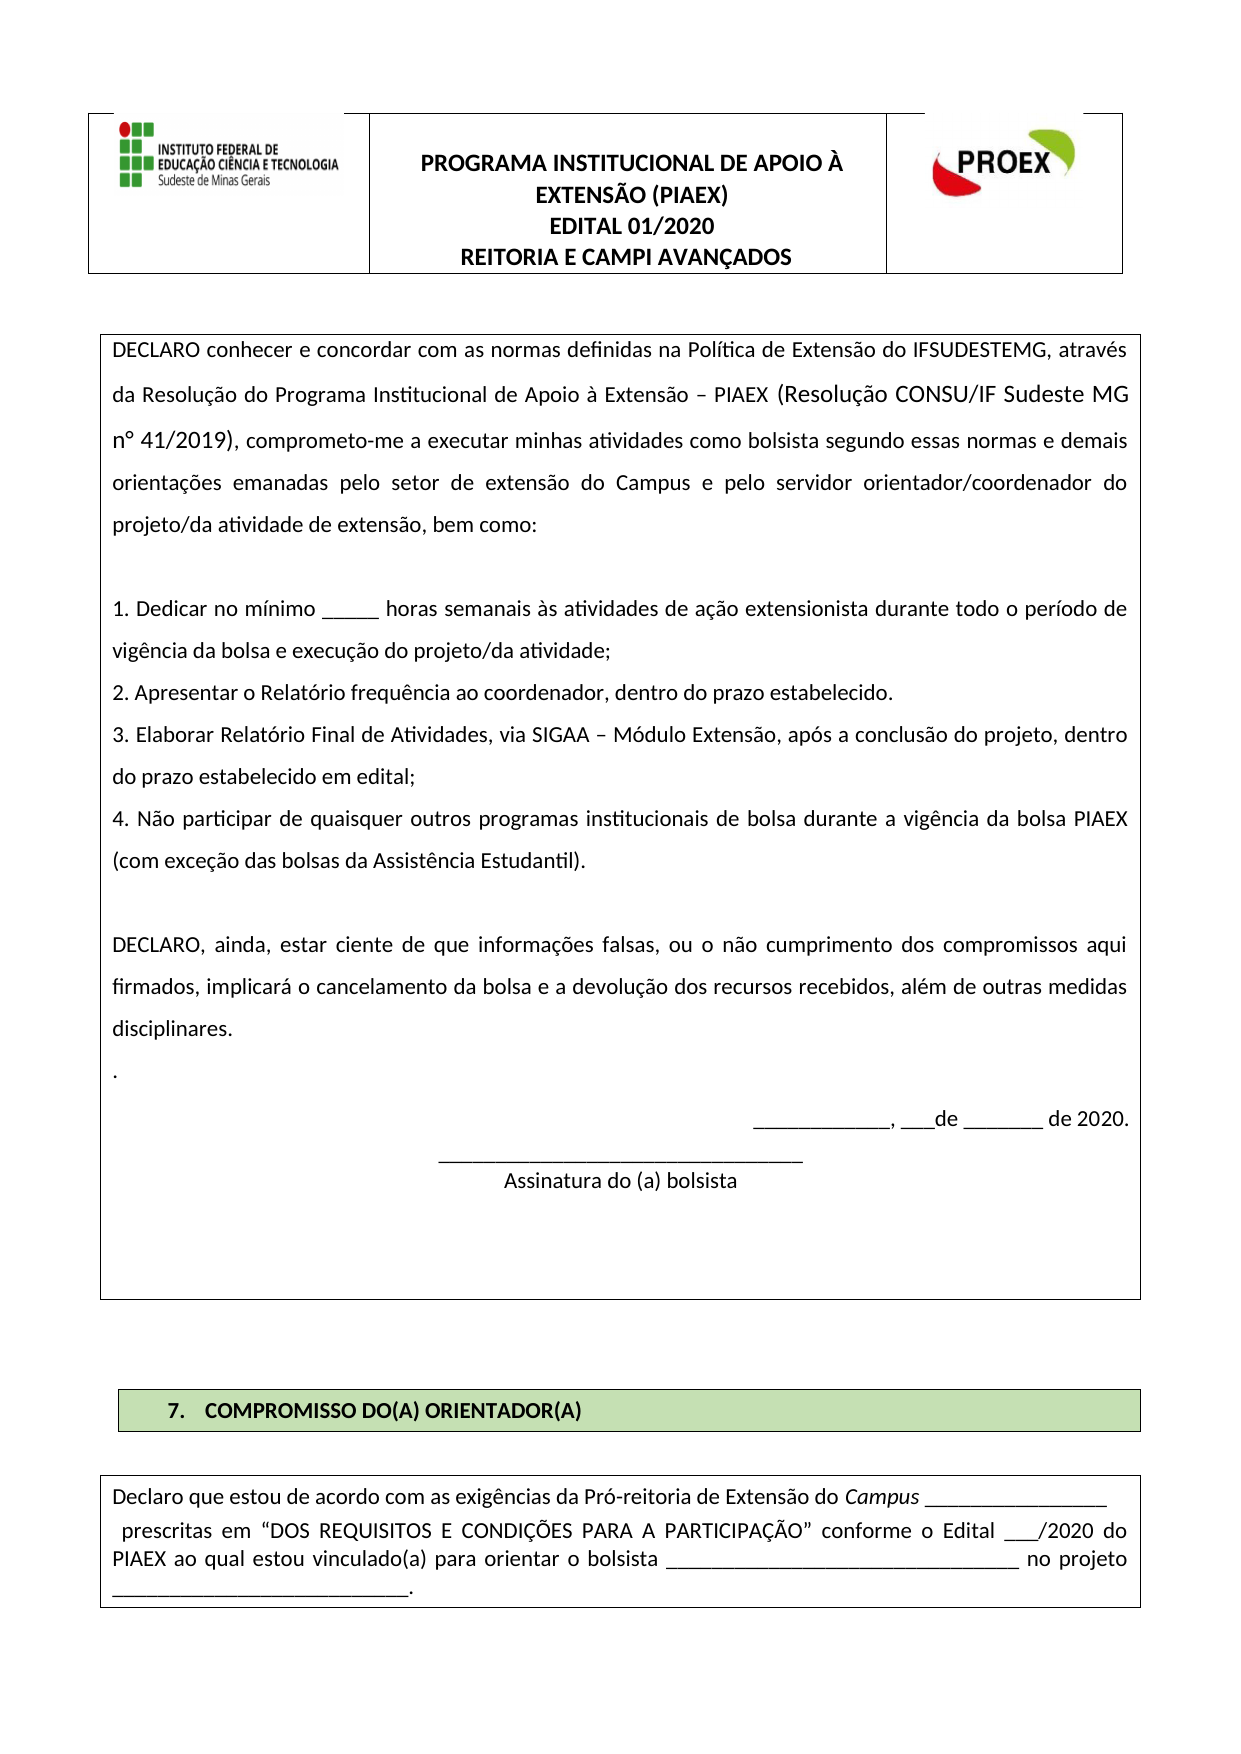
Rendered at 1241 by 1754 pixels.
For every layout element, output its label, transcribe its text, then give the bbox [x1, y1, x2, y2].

picture [113, 113, 344, 196]
table_header ____________, ___de _______ de 2020. ___________________________________ ASSINATURA DO ORIENTADOR [90, 303, 1152, 1651]
picture [924, 113, 1084, 208]
